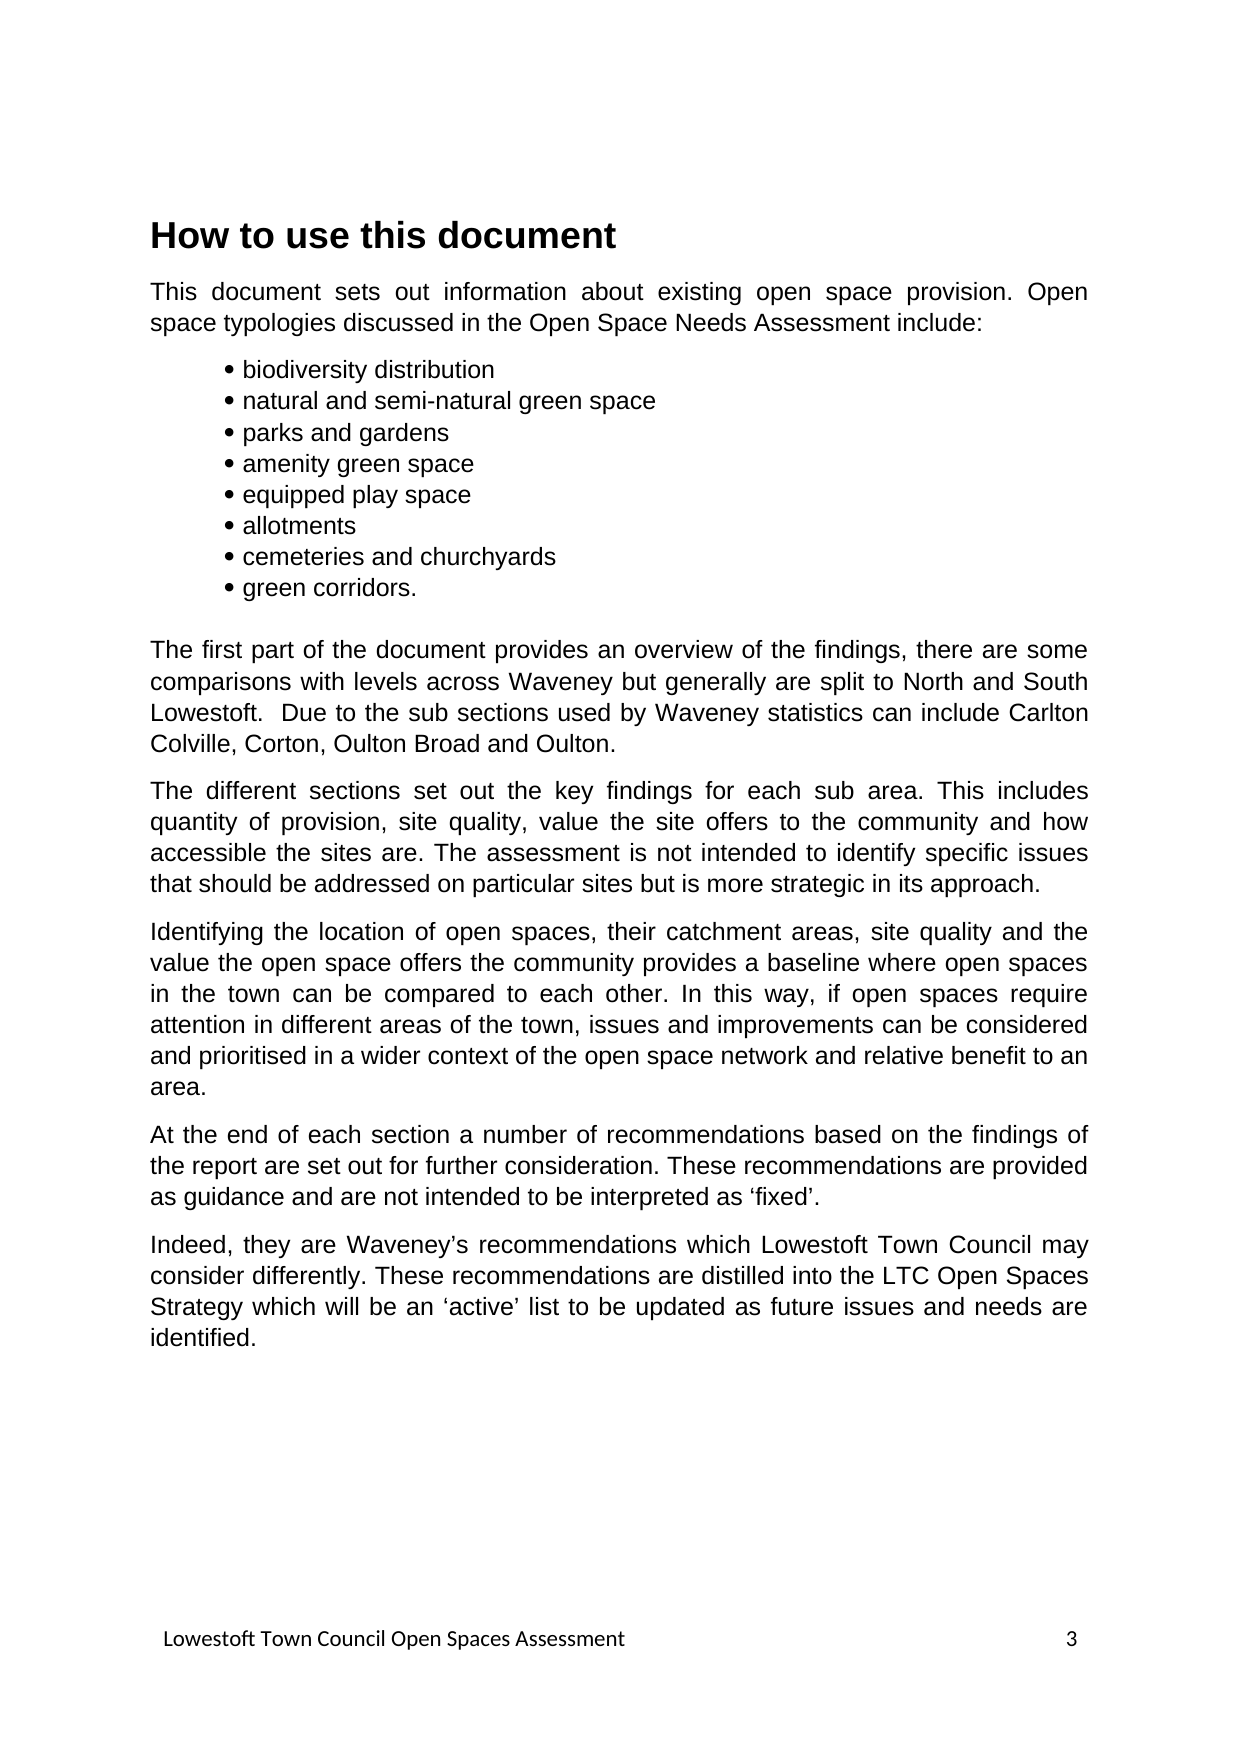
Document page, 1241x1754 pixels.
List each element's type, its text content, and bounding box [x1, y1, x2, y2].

text equipped play space [225, 480, 1090, 509]
text Indeed, they are Waveney’s recommendations which Lowestoft Town Council may consider differently. These recommendations are distilled into the LTC Open Spaces Strategy which will be an ‘active’ list to be updated as future issues and needs are identified. [150, 1230, 1090, 1352]
text At the end of each section a number of recommendations based on the findings of the report are set out for further consideration. These recommendations are provided as guidance and are not intended to be interpreted as ‘fixed’. [150, 1120, 1090, 1211]
text cemeteries and churchyards [225, 542, 1090, 571]
text The first part of the document provides an overview of the findings, there are some comparisons with levels across Waveney but generally are split to North and South Lowestoft. Due to the sub sections used by Waveney statistics can include Carlton Colville, Corton, Oulton Broad and Oulton. [150, 635, 1090, 757]
text biodiversity distribution [225, 355, 1090, 384]
text Identifying the location of open spaces, their catchment areas, site quality and the value the open space offers the community provides a baseline where open spaces in the town can be compared to each other. In this way, if open spaces require attention in different areas of the town, issues and improvements can be considered and prioritised in a wider context of the open space network and relative benefit to an area. [150, 917, 1090, 1101]
text How to use this document [150, 213, 1090, 256]
text allotments [225, 511, 1090, 540]
text amenity green space [225, 449, 1090, 477]
text natural and semi-natural green space [225, 386, 1090, 415]
text green corridors. [225, 573, 1090, 602]
text This document sets out information about existing open space provision. Open space typologies discussed in the Open Space Needs Assessment include: [150, 276, 1090, 336]
text parks and gardens [225, 417, 1090, 446]
text The different sections set out the key findings for each sub area. This includes quantity of provision, site quality, value the site offers to the community and how accessible the sites are. The assessment is not intended to identify specific issues that should be addressed on particular sites but is more strategic in its approach. [150, 776, 1090, 898]
